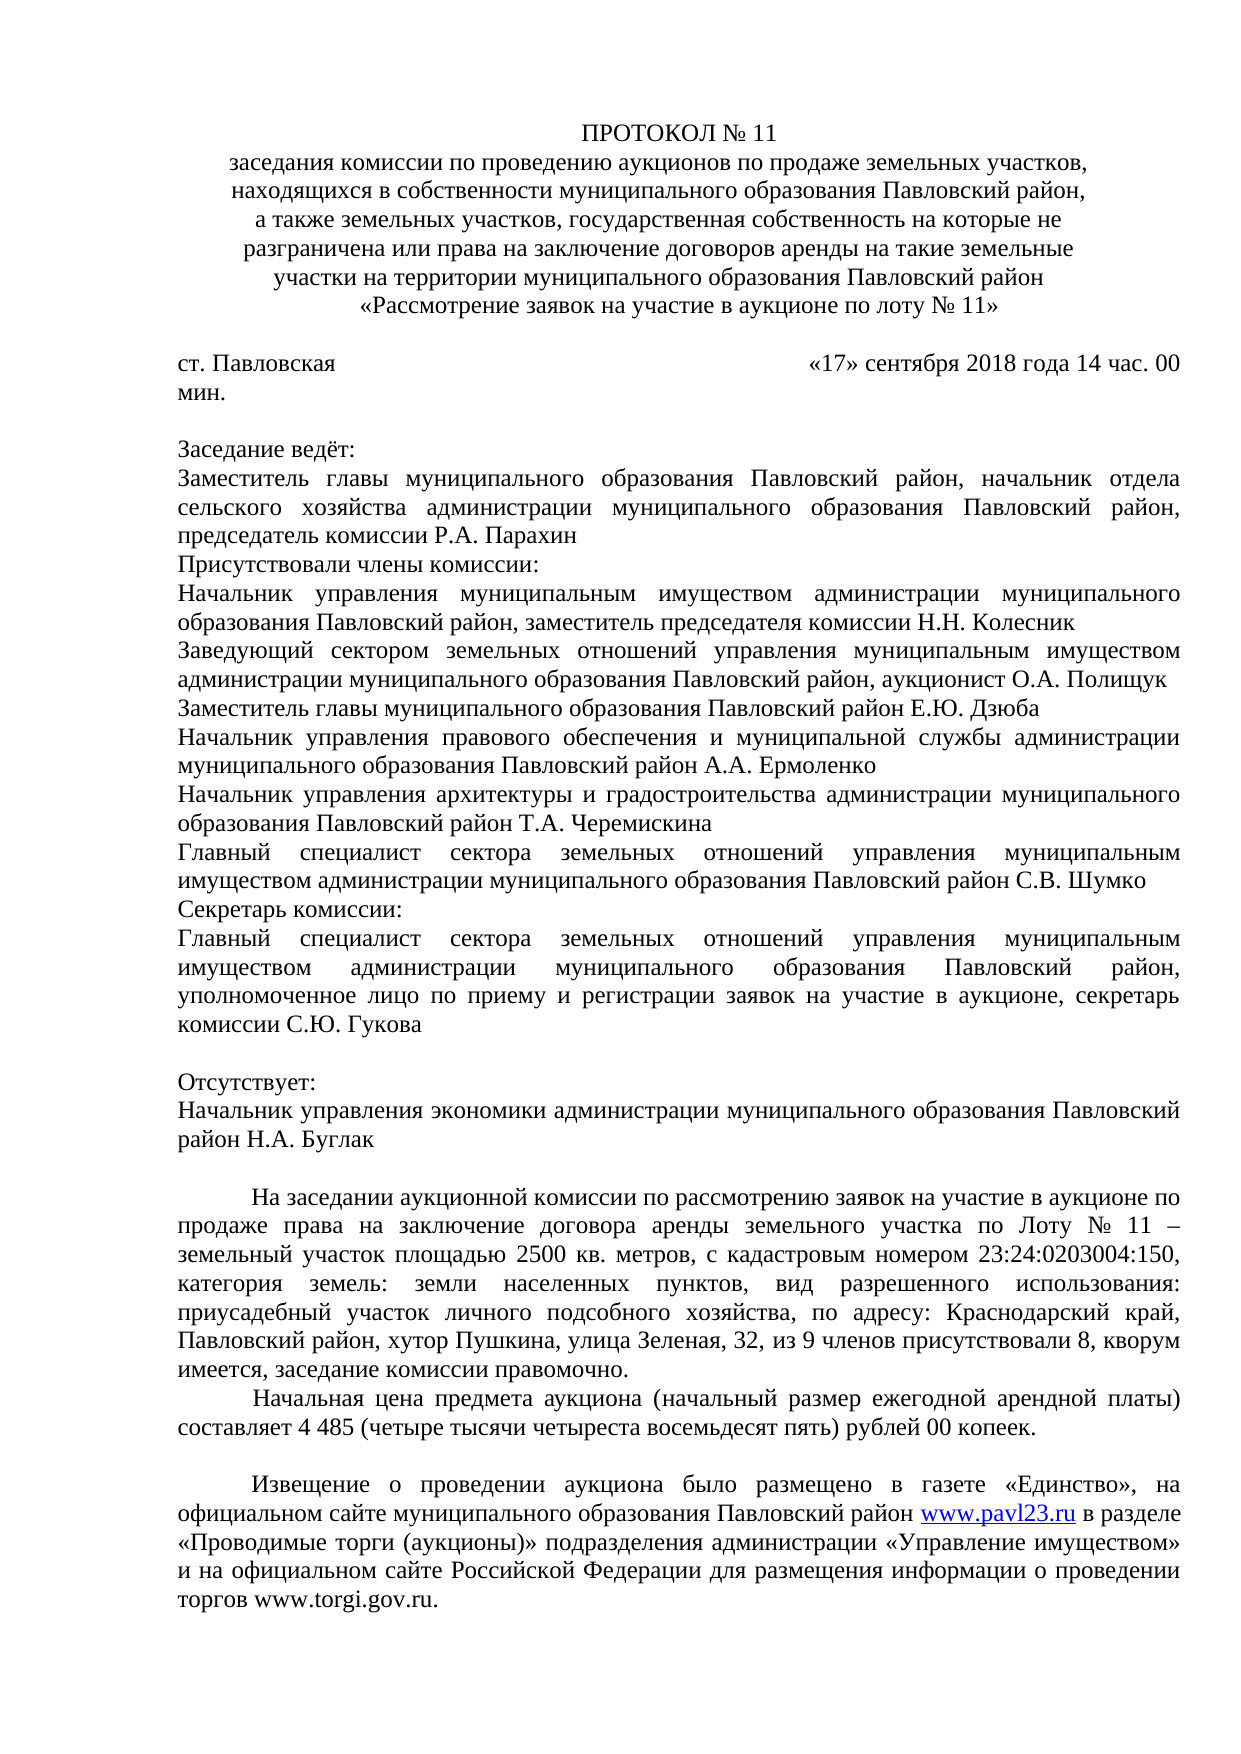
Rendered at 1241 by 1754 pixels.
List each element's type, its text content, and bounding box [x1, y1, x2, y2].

text ст. Павловская «17» сентября 2018 года 14 час. 00 мин. [177, 348, 1181, 406]
text Начальник управления муниципальным имуществом администрации муниципального образования Павловский район, заместитель председателя комиссии Н.Н. Колесник [177, 578, 1181, 636]
text Заседание ведёт: [177, 434, 1181, 463]
text «Рассмотрение заявок на участие в аукционе по лоту № 11» [177, 291, 1181, 319]
text Начальник управления экономики администрации муниципального образования Павловский район Н.А. Буглак [177, 1096, 1181, 1153]
text На заседании аукционной комиссии по рассмотрению заявок на участие в аукционе по продаже права на заключение договора аренды земельного участка по Лоту № 11 – земельный участок площадью 2500 кв. метров, с кадастровым номером 23:24:0203004:150, категория земель: земли населенных пунктов, вид разрешенного использования: приусадебный участок личного подсобного хозяйства, по адресу: Краснодарский край, Павловский район, хутор Пушкина, улица Зеленая, 32, из 9 членов присутствовали 8, кворум имеется, заседание комиссии правомочно. [177, 1182, 1181, 1383]
text Секретарь комиссии: [177, 894, 1181, 923]
text Заведующий сектором земельных отношений управления муниципальным имуществом администрации муниципального образования Павловский район, аукционист О.А. Полищук [177, 636, 1181, 693]
text Отсутствует: [177, 1067, 1181, 1096]
text Главный специалист сектора земельных отношений управления муниципальным имуществом администрации муниципального образования Павловский район С.В. Шумко [177, 837, 1181, 894]
text Присутствовали члены комиссии: [177, 549, 1181, 578]
text Заместитель главы муниципального образования Павловский район, начальник отдела сельского хозяйства администрации муниципального образования Павловский район, председатель комиссии Р.А. Парахин [177, 463, 1181, 549]
text Начальник управления правового обеспечения и муниципальной службы администрации муниципального образования Павловский район А.А. Ермоленко [177, 722, 1181, 779]
text ПРОТОКОЛ № 11 [177, 118, 1181, 147]
text Извещение о проведении аукциона было размещено в газете «Единство», на официальном сайте муниципального образования Павловский район www.pavl23.ru в разделе «Проводимые торги (аукционы)» подразделения администрации «Управление имуществом» и на официальном сайте Российской Федерации для размещения информации о проведении торгов www.torgi.gov.ru. [177, 1469, 1181, 1613]
text Заместитель главы муниципального образования Павловский район Е.Ю. Дзюба [177, 693, 1181, 722]
text Начальник управления архитектуры и градостроительства администрации муниципального образования Павловский район Т.А. Черемискина [177, 779, 1181, 837]
text Начальная цена предмета аукциона (начальный размер ежегодной арендной платы) составляет 4 485 (четыре тысячи четыреста восемьдесят пять) рублей 00 копеек. [177, 1383, 1181, 1441]
text Главный специалист сектора земельных отношений управления муниципальным имуществом администрации муниципального образования Павловский район, уполномоченное лицо по приему и регистрации заявок на участие в аукционе, секретарь комиссии С.Ю. Гукова [177, 923, 1181, 1038]
text заседания комиссии по проведению аукционов по продаже земельных участков, находящихся в собственности муниципального образования Павловский район, а также земельных участков, государственная собственность на которые не разграничена или права на заключение договоров аренды на такие земельные участки на территории муниципального образования Павловский район [227, 147, 1090, 291]
